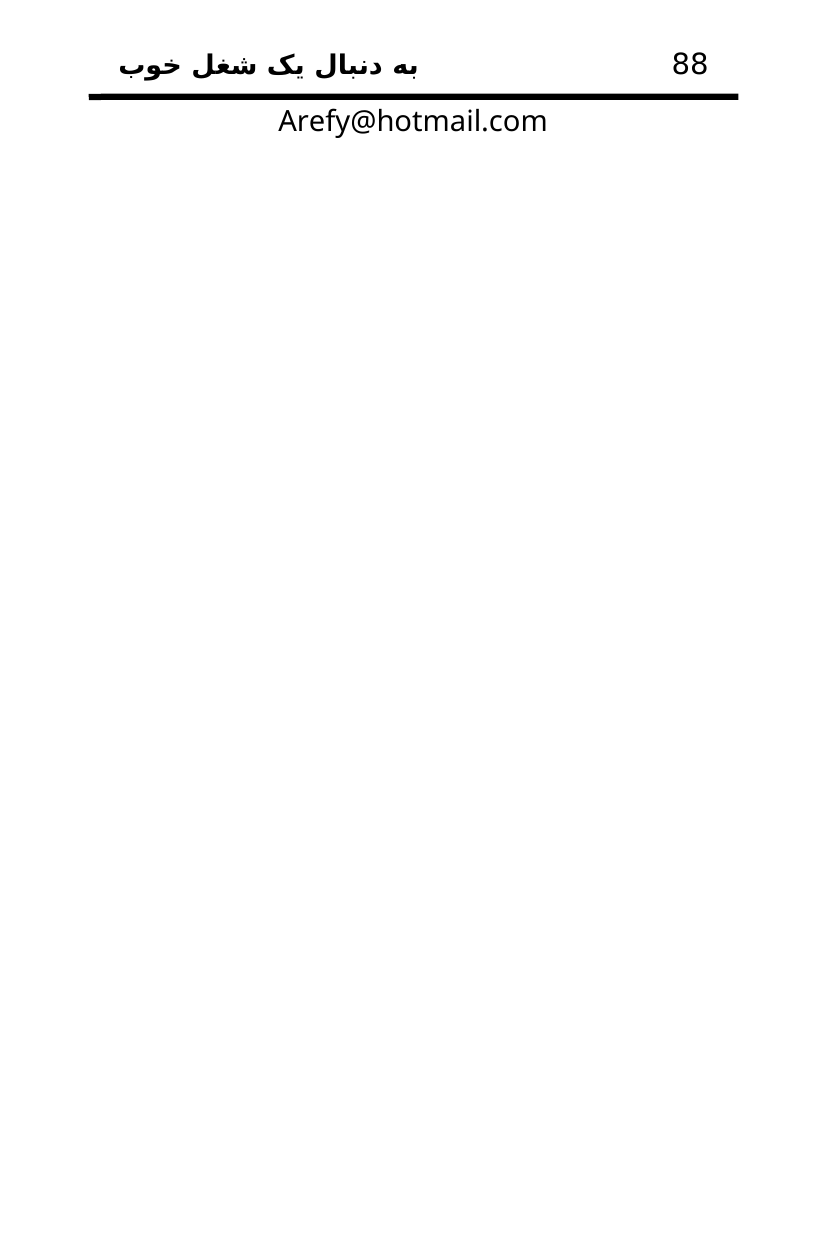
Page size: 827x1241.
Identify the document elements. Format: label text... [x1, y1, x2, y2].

text Arefy@hotmail.com [89, 100, 738, 140]
